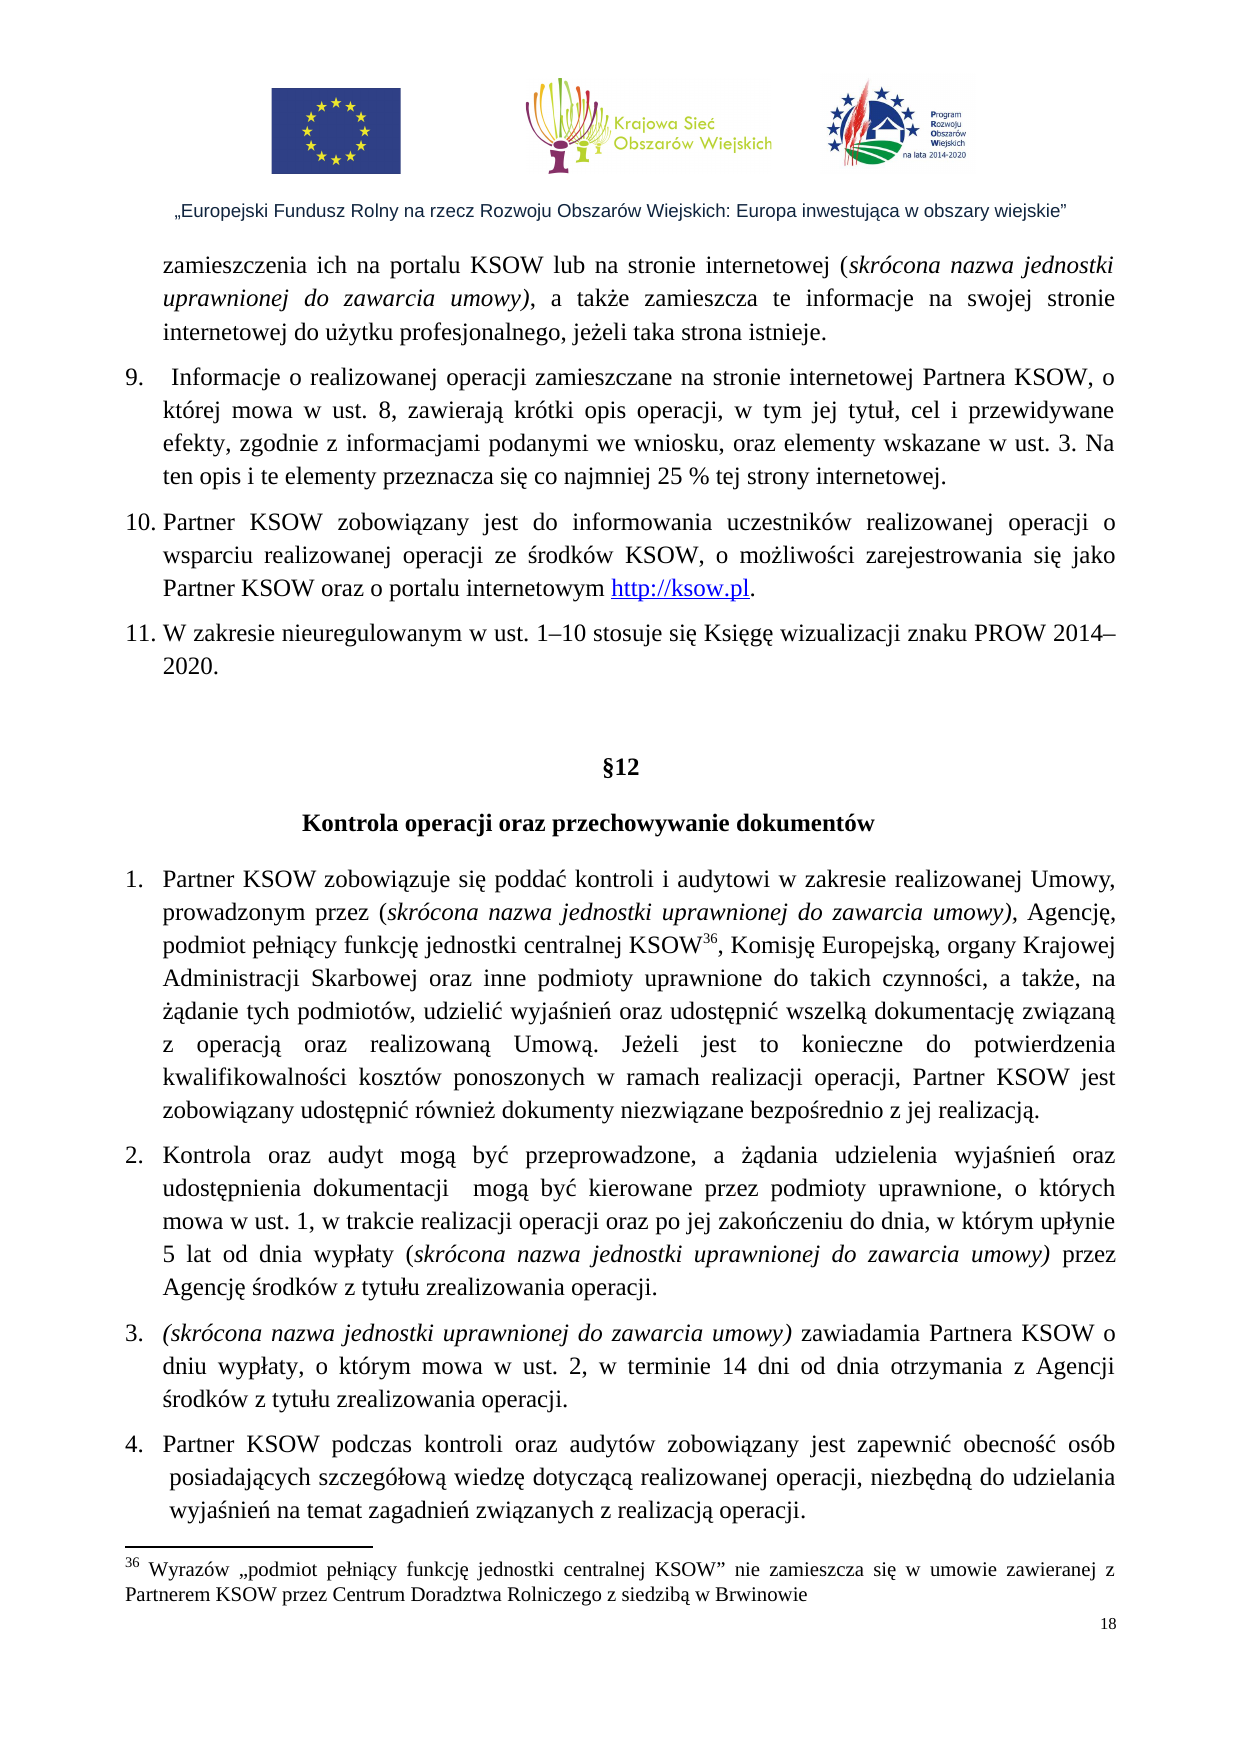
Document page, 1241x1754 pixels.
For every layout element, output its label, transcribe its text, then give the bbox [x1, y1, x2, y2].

text Kontrola operacji oraz przechowywanie dokumentów [302, 808, 1116, 837]
picture [820, 73, 977, 174]
text W zakresie nieuregulowanym w ust. 1–10 stosuje się Księgę wizualizacji znaku PROW 2014–2020. [125, 618, 1116, 680]
picture [525, 78, 772, 174]
list Kontrola oraz audyt mogą być przeprowadzone, a żądania udzielenia wyjaśnień oraz udostępnienia dokumentacji mogą być kierowane przez podmioty uprawnione, o których mowa w ust. 1, w trakcie realizacji operacji oraz po jej zakończeniu do dnia, w którym upłynie 5 lat od dnia wypłaty (skrócona nazwa jednostki uprawnionej do zawarcia umowy) przez Agencję środków z tytułu zrealizowania operacji. [125, 1140, 1116, 1301]
list Partner KSOW podczas kontroli oraz audytów zobowiązany jest zapewnić obecność osób posiadających szczegółową wiedzę dotyczącą realizowanej operacji, niezbędną do udzielania wyjaśnień na temat zagadnień związanych z realizacją operacji. [125, 1429, 1116, 1524]
picture [271, 88, 401, 174]
list (skrócona nazwa jednostki uprawnionej do zawarcia umowy) zawiadamia Partnera KSOW o dniu wypłaty, o którym mowa w ust. 2, w terminie 14 dni od dnia otrzymania z Agencji środków z tytułu zrealizowania operacji. [125, 1318, 1116, 1413]
text Informacje o realizowanej operacji zamieszczane na stronie internetowej Partnera KSOW, o której mowa w ust. 8, zawierają krótki opis operacji, w tym jej tytuł, cel i przewidywane efekty, zgodnie z informacjami podanymi we wniosku, oraz elementy wskazane w ust. 3. Na ten opis i te elementy przeznacza się co najmniej 25 % tej strony internetowej. [125, 362, 1116, 490]
list Partner KSOW zobowiązuje się poddać kontroli i audytowi w zakresie realizowanej Umowy, prowadzonym przez (skrócona nazwa jednostki uprawnionej do zawarcia umowy), Agencję, podmiot pełniący funkcję jednostki centralnej KSOW, Komisję Europejską, organy Krajowej Administracji Skarbowej oraz inne podmioty uprawnione do takich czynności, a także, na żądanie tych podmiotów, udzielić wyjaśnień oraz udostępnić wszelką dokumentację związaną z operacją oraz realizowaną Umową. Jeżeli jest to konieczne do potwierdzenia kwalifikowalności kosztów ponoszonych w ramach realizacji operacji, Partner KSOW jest zobowiązany udostępnić również dokumenty niezwiązane bezpośrednio z jej realizacją. [125, 864, 1116, 1123]
text Partner KSOW zobowiązany jest do informowania uczestników realizowanej operacji o wsparciu realizowanej operacji ze środków KSOW, o możliwości zarejestrowania się jako Partner KSOW oraz o portalu internetowym http://ksow.pl. [125, 507, 1116, 601]
text §12 [125, 752, 1116, 781]
